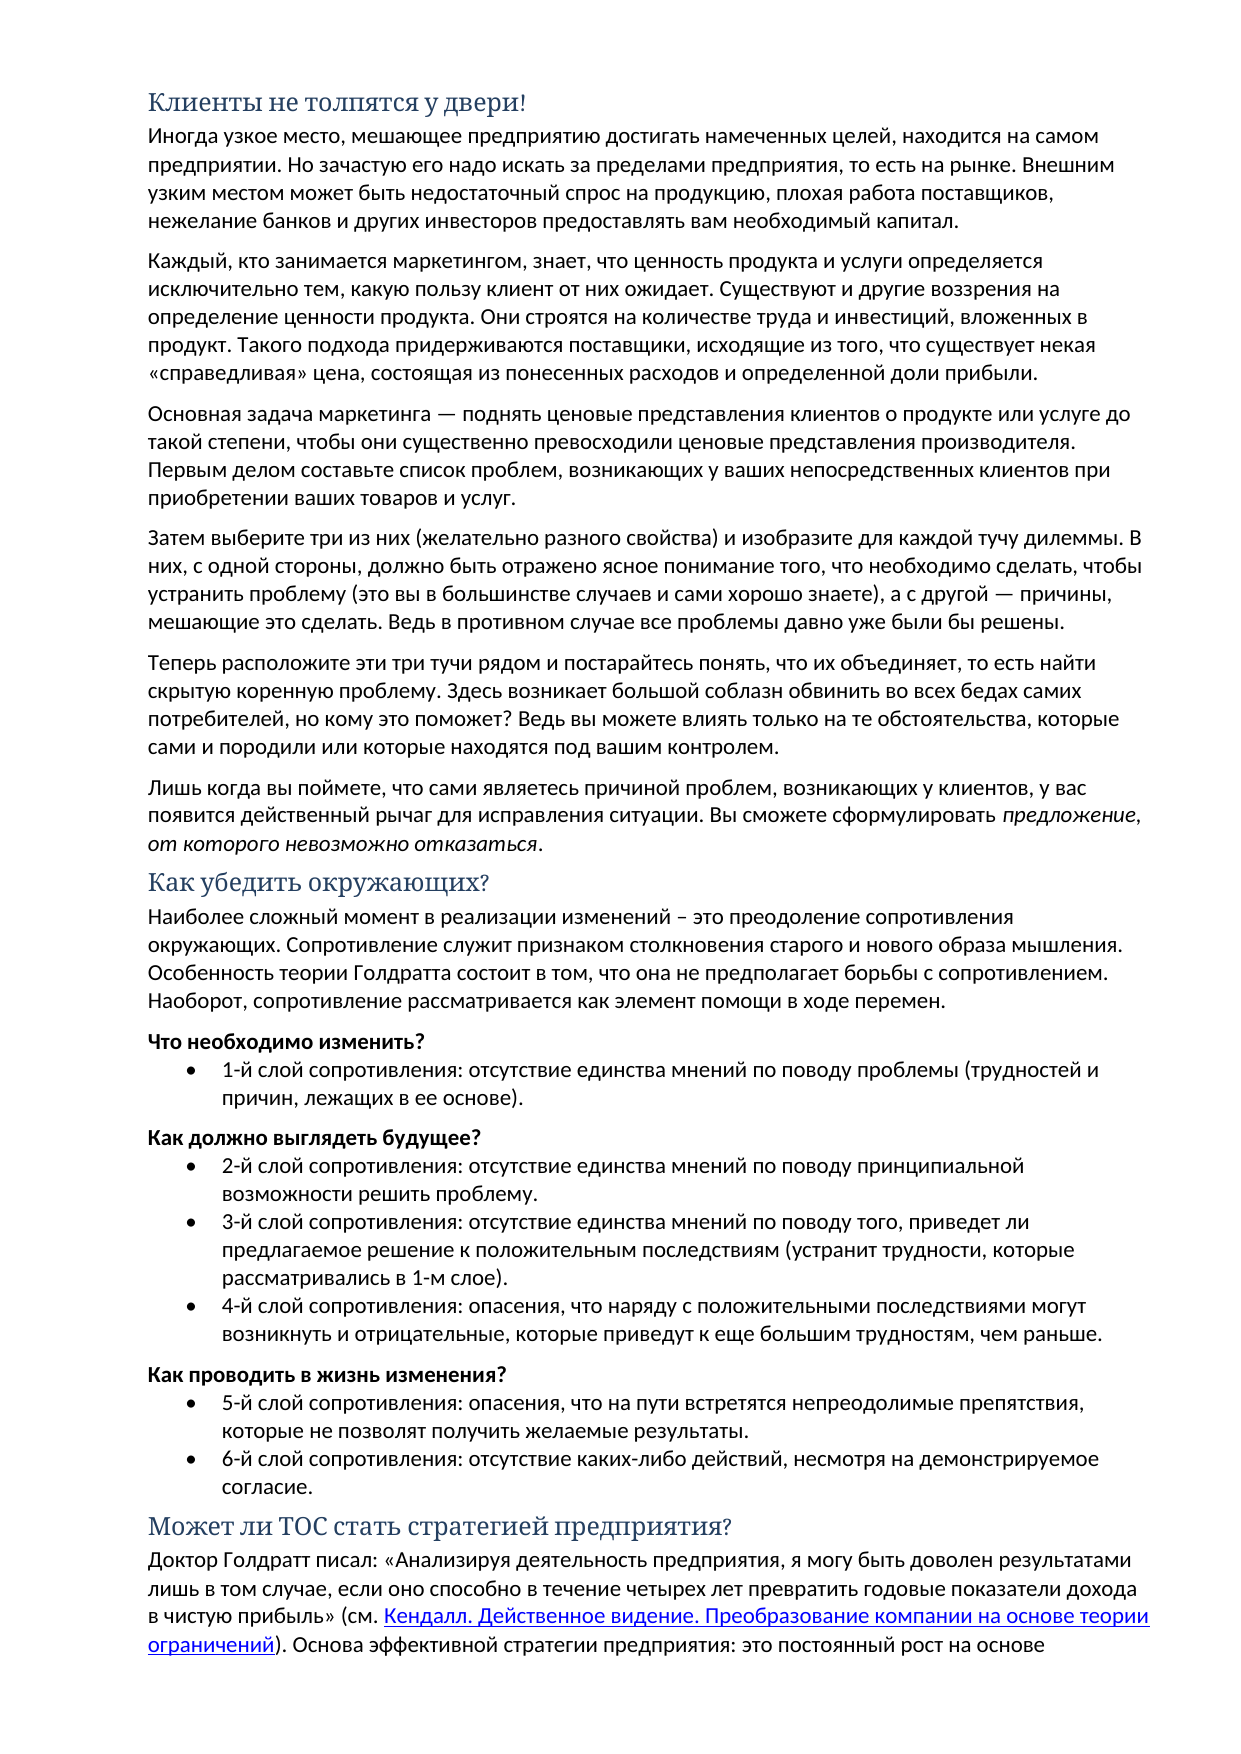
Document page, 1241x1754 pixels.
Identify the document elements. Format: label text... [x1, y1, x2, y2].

list 6-й слой сопротивления: отсутствие каких-либо действий, несмотря на демонстрируемое согласие. [185, 1444, 1152, 1500]
text Теперь расположите эти три тучи рядом и постарайтесь понять, что их объединяет, то есть найти скрытую коренную проблему. Здесь возникает большой соблазн обвинить во всех бедах самих потребителей, но кому это поможет? Ведь вы можете влиять только на те обстоятельства, которые сами и породили или которые находятся под вашим контролем. [148, 648, 1152, 760]
subtitle Может ли ТОС стать стратегией предприятия? [148, 1513, 1152, 1541]
text Каждый, кто занимается маркетингом, знает, что ценность продукта и услуги определяется исключительно тем, какую пользу клиент от них ожидает. Существуют и другие воззрения на определение ценности продукта. Они строятся на количестве труда и инвестиций, вложенных в продукт. Такого подхода придерживаются поставщики, исходящие из того, что существует некая «справедливая» цена, состоящая из понесенных расходов и определенной доли прибыли. [148, 246, 1152, 386]
text Наиболее сложный момент в реализации изменений – это преодоление сопротивления окружающих. Сопротивление служит признаком столкновения старого и нового образа мышления. Особенность теории Голдратта состоит в том, что она не предполагает борьбы с сопротивлением. Наоборот, сопротивление рассматривается как элемент помощи в ходе перемен. [148, 902, 1152, 1014]
list 5-й слой сопротивления: опасения, что на пути встретятся непреодолимые препятствия, которые не позволят получить желаемые результаты. [185, 1388, 1152, 1444]
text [148, 1546, 1152, 1658]
text Лишь когда вы поймете, что сами являетесь причиной проблем, возникающих у клиентов, у вас появится действенный рычаг для исправления ситуации. Вы сможете сформулировать предложение, от которого невозможно отказаться. [148, 773, 1152, 857]
list 4-й слой сопротивления: опасения, что наряду с положительными последствиями могут возникнуть и отрицательные, которые приведут к еще большим трудностям, чем раньше. [185, 1291, 1152, 1347]
list 3-й слой сопротивления: отсутствие единства мнений по поводу того, приведет ли предлагаемое решение к положительным последствиям (устранит трудности, которые рассматривались в 1-м слое). [185, 1207, 1152, 1291]
text Как проводить в жизнь изменения? [148, 1360, 1152, 1388]
text Как должно выглядеть будущее? [148, 1123, 1152, 1151]
text Основная задача маркетинга — поднять ценовые представления клиентов о продукте или услуге до такой степени, чтобы они существенно превосходили ценовые представления производителя. Первым делом составьте список проблем, возникающих у ваших непосредственных клиентов при приобретении ваших товаров и услуг. [148, 399, 1152, 511]
subtitle Клиенты не толпятся у двери! [148, 89, 1152, 117]
text Что необходимо изменить? [148, 1027, 1152, 1055]
list 2-й слой сопротивления: отсутствие единства мнений по поводу принципиальной возможности решить проблему. [185, 1151, 1152, 1207]
text Затем выберите три из них (желательно разного свойства) и изобразите для каждой тучу дилеммы. В них, с одной стороны, должно быть отражено ясное понимание того, что необходимо сделать, чтобы устранить проблему (это вы в большинстве случаев и сами хорошо знаете), а с другой — причины, мешающие это сделать. Ведь в противном случае все проблемы давно уже были бы решены. [148, 523, 1152, 636]
subtitle Как убедить окружающих? [148, 869, 1152, 898]
list 1-й слой сопротивления: отсутствие единства мнений по поводу проблемы (трудностей и причин, лежащих в ее основе). [185, 1055, 1152, 1111]
text Иногда узкое место, мешающее предприятию достигать намеченных целей, находится на самом предприятии. Но зачастую его надо искать за пределами предприятия, то есть на рынке. Внешним узким местом может быть недостаточный спрос на продукцию, плохая работа поставщиков, нежелание банков и других инвесторов предоставлять вам необходимый капитал. [148, 122, 1152, 234]
